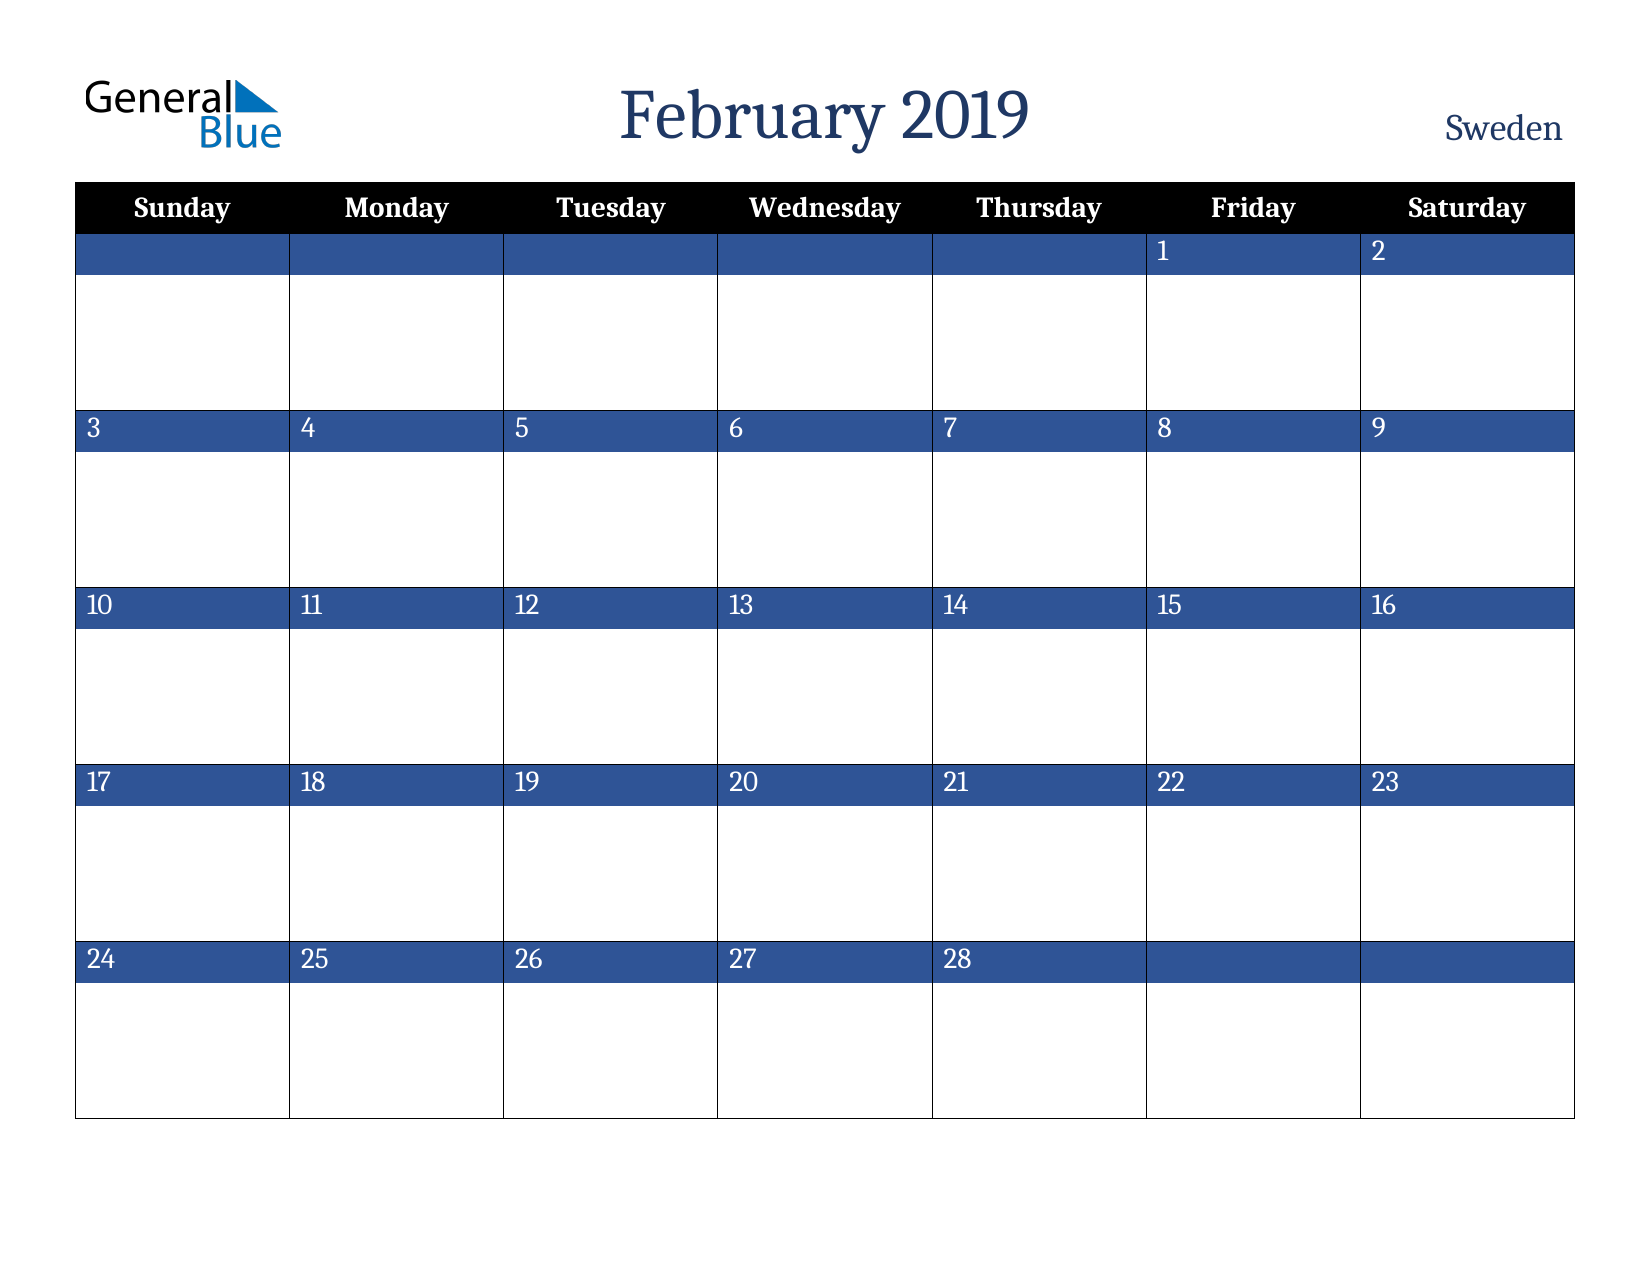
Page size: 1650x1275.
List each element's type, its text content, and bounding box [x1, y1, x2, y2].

table_cell [1361, 275, 1574, 410]
table_cell 5 [504, 411, 717, 452]
table_cell [504, 806, 717, 941]
table_cell 15 [1147, 588, 1360, 629]
table_cell 23 [1361, 765, 1574, 806]
table_cell [718, 629, 932, 764]
table_cell 1 [1147, 234, 1360, 275]
table_cell 8 [1147, 411, 1360, 452]
table_cell [1361, 629, 1574, 764]
table_cell [1361, 983, 1574, 1118]
table_cell 27 [718, 942, 932, 983]
table_cell [290, 275, 503, 410]
table_cell [76, 275, 289, 410]
table_cell [1361, 942, 1574, 983]
table_cell 18 [290, 765, 503, 806]
table_cell 26 [504, 942, 717, 983]
table_cell Saturday [1361, 183, 1574, 233]
table_cell 13 [718, 588, 932, 629]
table_cell [933, 275, 1146, 410]
table_cell 28 [933, 942, 1146, 983]
table_cell [718, 452, 932, 587]
table_cell [290, 983, 503, 1118]
table_cell [504, 983, 717, 1118]
table_cell [76, 806, 289, 941]
table_cell 25 [290, 942, 503, 983]
table_cell [504, 234, 717, 275]
table_cell [76, 452, 289, 587]
table_cell 16 [1361, 588, 1574, 629]
table_cell 17 [76, 765, 289, 806]
table_cell 3 [76, 411, 289, 452]
table_cell [718, 806, 932, 941]
table_cell 10 [76, 588, 289, 629]
table_cell [290, 234, 503, 275]
table_cell [1147, 983, 1360, 1118]
picture [86, 80, 281, 148]
table_cell [718, 983, 932, 1118]
table_cell [76, 234, 289, 275]
table_cell [1361, 452, 1574, 587]
table_cell [718, 234, 932, 275]
table_cell Wednesday [718, 183, 932, 233]
table_cell 9 [1361, 411, 1574, 452]
table_cell 19 [504, 765, 717, 806]
table_cell 22 [1147, 765, 1360, 806]
table_cell [290, 452, 503, 587]
table_cell 11 [290, 588, 503, 629]
table_cell [933, 983, 1146, 1118]
table_cell 7 [933, 411, 1146, 452]
table_cell [504, 275, 717, 410]
table_cell 6 [718, 411, 932, 452]
table_cell [718, 275, 932, 410]
table_cell [1147, 452, 1360, 587]
table_cell [933, 452, 1146, 587]
table_cell [933, 234, 1146, 275]
table_cell [290, 629, 503, 764]
table_cell [933, 629, 1146, 764]
table_cell [76, 629, 289, 764]
table_header February 2019 [504, 75, 1146, 182]
table_cell Monday [290, 183, 503, 233]
table_cell 2 [1361, 234, 1574, 275]
table_cell [504, 452, 717, 587]
table_cell [290, 806, 503, 941]
table_header Sweden [1146, 75, 1574, 182]
table_cell [1147, 942, 1360, 983]
table_cell [504, 629, 717, 764]
table_cell 4 [290, 411, 503, 452]
table_cell 14 [933, 588, 1146, 629]
table_cell 12 [504, 588, 717, 629]
table_cell 24 [76, 942, 289, 983]
table_cell [76, 983, 289, 1118]
table_cell [933, 806, 1146, 941]
table_cell [1147, 806, 1360, 941]
table_cell [1147, 275, 1360, 410]
table_cell [1361, 806, 1574, 941]
table_cell Thursday [933, 183, 1146, 233]
table_cell 20 [718, 765, 932, 806]
table_cell [1147, 629, 1360, 764]
table_cell 21 [933, 765, 1146, 806]
table_cell Friday [1147, 183, 1360, 233]
table_header [76, 75, 503, 182]
table_cell Tuesday [504, 183, 717, 233]
table_cell Sunday [76, 183, 289, 233]
